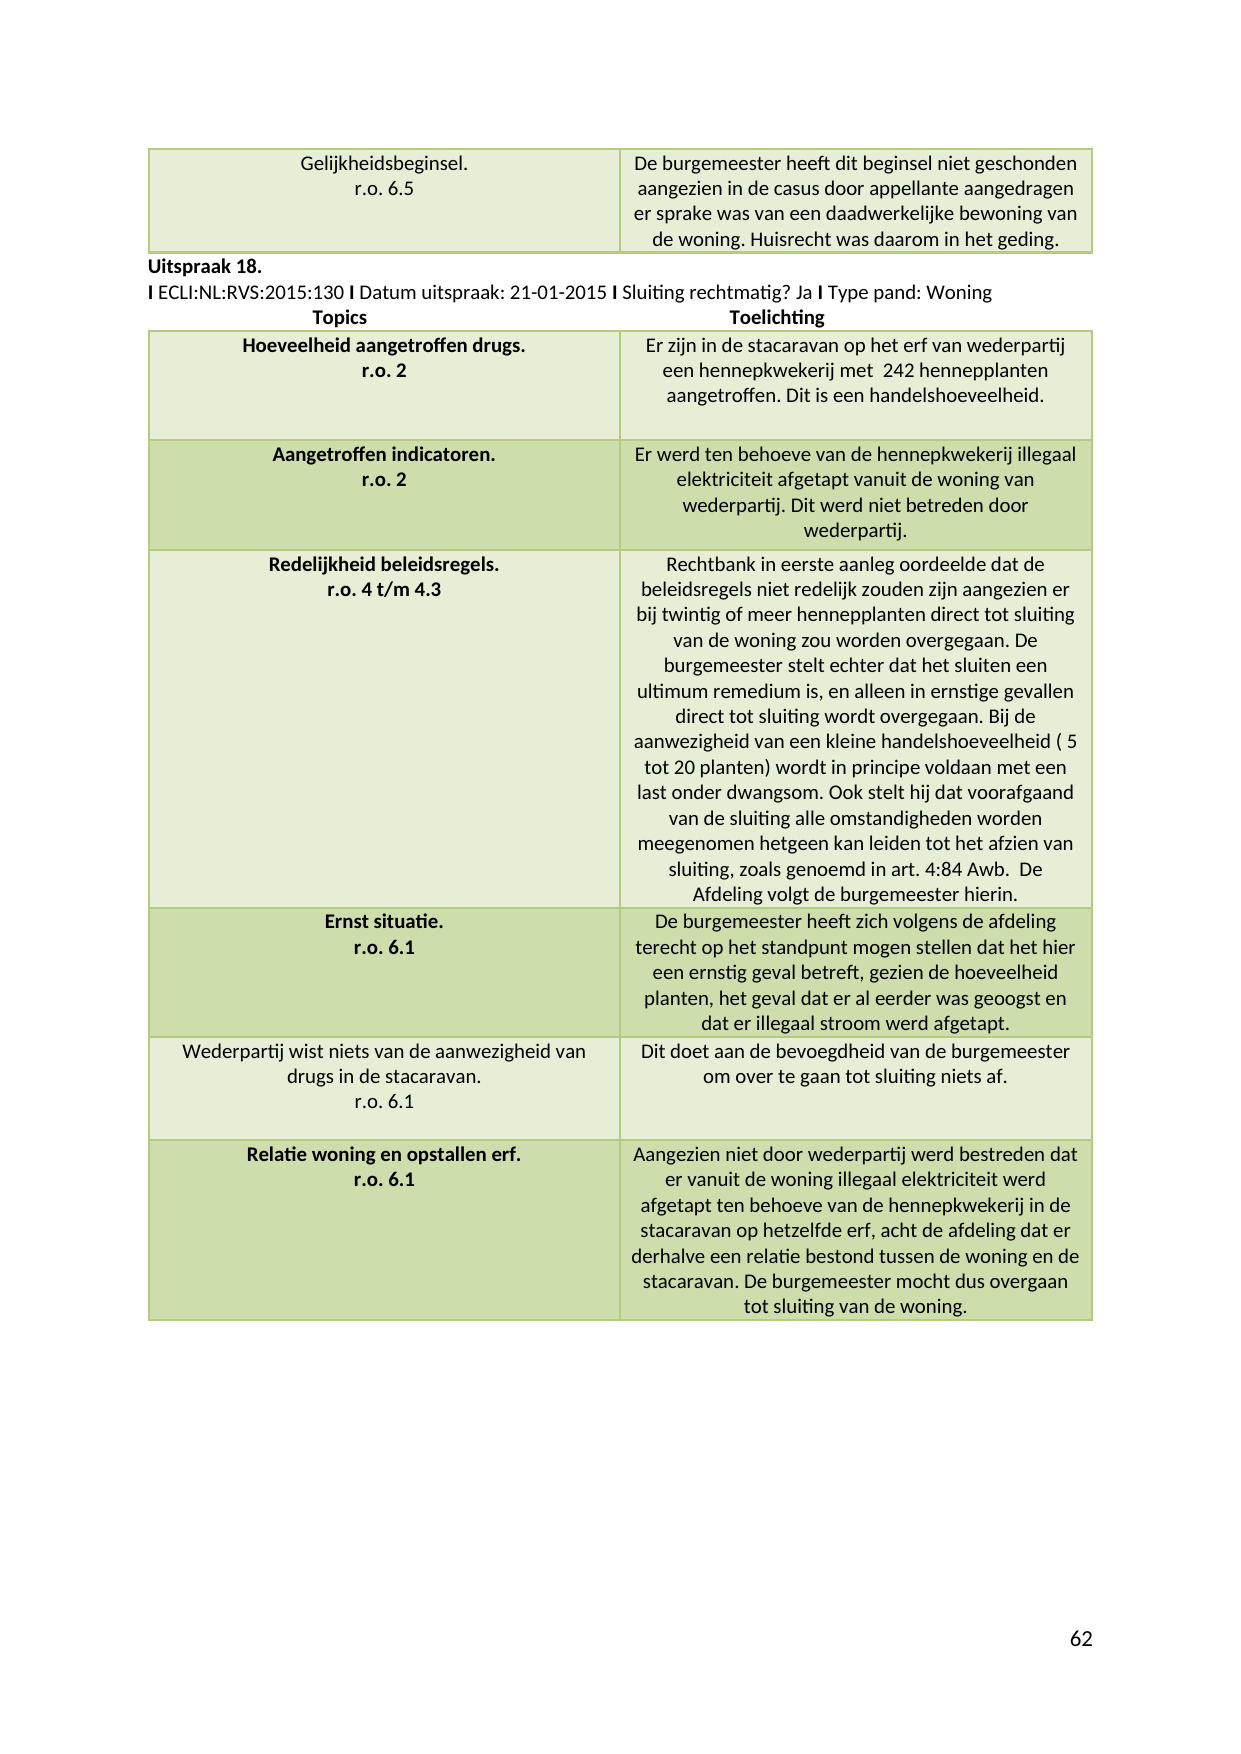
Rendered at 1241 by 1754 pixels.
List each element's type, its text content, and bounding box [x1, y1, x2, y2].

table_cell Wederpartij wist niets van de aanwezigheid van drugs in de stacaravan. r.o. 6.1 [150, 1038, 619, 1139]
table_cell Relatie woning en opstallen erf. r.o. 6.1 [150, 1141, 619, 1319]
table_cell De burgemeester heeft zich volgens de afdeling terecht op het standpunt mogen stellen dat het hier een ernstig geval betreft, gezien de hoeveelheid planten, het geval dat er al eerder was geoogst en dat er illegaal stroom werd afgetapt. [621, 909, 1091, 1036]
table_header Hoeveelheid aangetroffen drugs. r.o. 2 [150, 332, 619, 439]
text I ECLI:NL:RVS:2015:130 I Datum uitspraak: 21-01-2015 I Sluiting rechtmatig? Ja I Type pand: Woning [148, 279, 1093, 304]
table_cell Rechtbank in eerste aanleg oordeelde dat de beleidsregels niet redelijk zouden zijn aangezien er bij twintig of meer hennepplanten direct tot sluiting van de woning zou worden overgegaan. De burgemeester stelt echter dat het sluiten een ultimum remedium is, en alleen in ernstige gevallen direct tot sluiting wordt overgegaan. Bij de aanwezigheid van een kleine handelshoeveelheid ( 5 tot 20 planten) wordt in principe voldaan met een last onder dwangsom. Ook stelt hij dat voorafgaand van de sluiting alle omstandigheden worden meegenomen hetgeen kan leiden tot het afzien van sluiting, zoals genoemd in art. 4:84 Awb. De Afdeling volgt de burgemeester hierin. [621, 551, 1091, 907]
table_header Er zijn in de stacaravan op het erf van wederpartij een hennepkwekerij met 242 hennepplanten aangetroffen. Dit is een handelshoeveelheid. [621, 332, 1091, 439]
text Uitspraak 18. [148, 254, 1093, 279]
table_cell Dit doet aan de bevoegdheid van de burgemeester om over te gaan tot sluiting niets af. [621, 1038, 1091, 1139]
table_cell Ernst situatie. r.o. 6.1 [150, 909, 619, 1036]
table_cell De burgemeester heeft dit beginsel niet geschonden aangezien in de casus door appellante aangedragen er sprake was van een daadwerkelijke bewoning van de woning. Huisrecht was daarom in het geding. [621, 150, 1091, 251]
table_cell Er werd ten behoeve van de hennepkwekerij illegaal elektriciteit afgetapt vanuit de woning van wederpartij. Dit werd niet betreden door wederpartij. [621, 441, 1091, 549]
text Topics Toelichting [148, 304, 1093, 330]
table_cell Aangezien niet door wederpartij werd bestreden dat er vanuit de woning illegaal elektriciteit werd afgetapt ten behoeve van de hennepkwekerij in de stacaravan op hetzelfde erf, acht de afdeling dat er derhalve een relatie bestond tussen de woning en de stacaravan. De burgemeester mocht dus overgaan tot sluiting van de woning. [621, 1141, 1091, 1319]
table_cell Aangetroffen indicatoren. r.o. 2 [150, 441, 619, 549]
table_cell Redelijkheid beleidsregels. r.o. 4 t/m 4.3 [150, 551, 619, 907]
table_cell Gelijkheidsbeginsel. r.o. 6.5 [150, 150, 619, 251]
